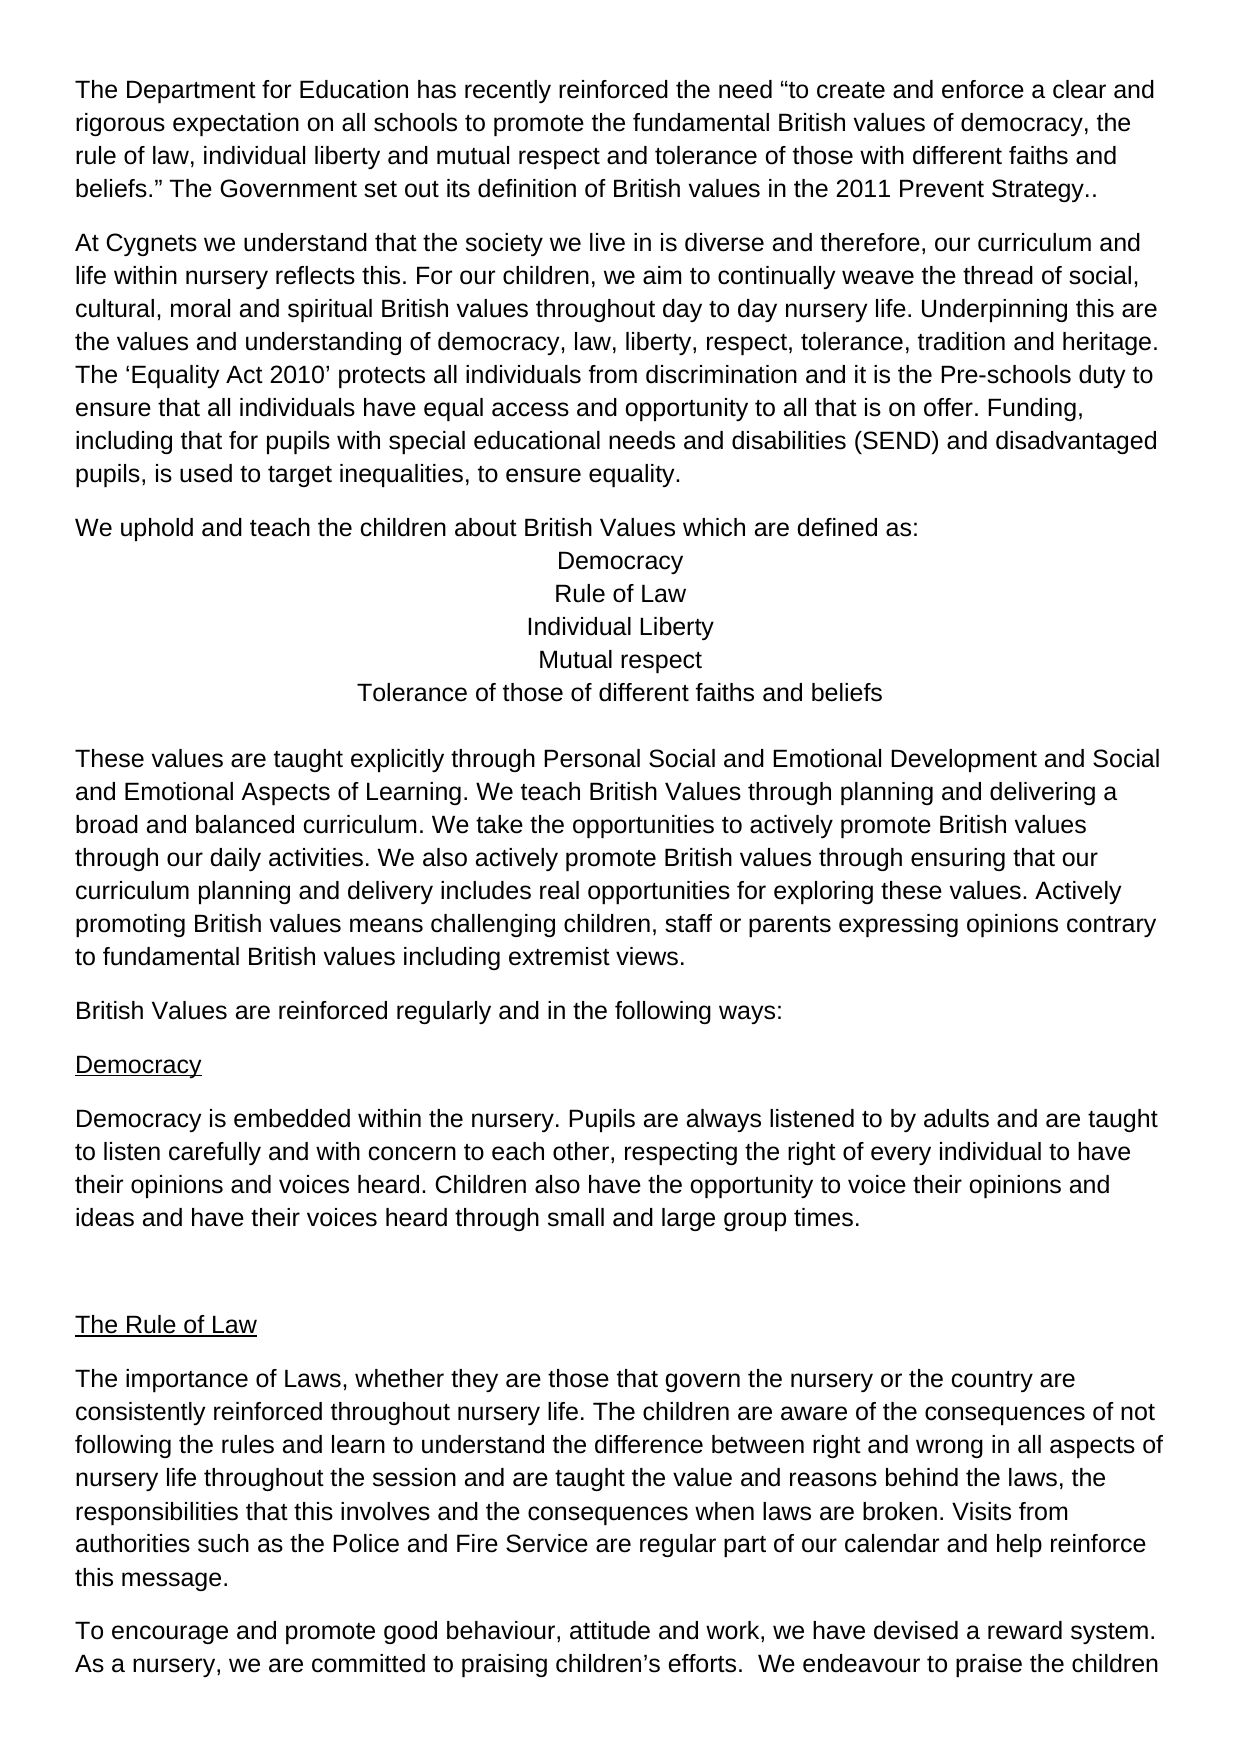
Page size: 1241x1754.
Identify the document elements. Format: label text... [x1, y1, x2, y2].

text British Values are reinforced regularly and in the following ways: [75, 996, 1165, 1025]
text Democracy [75, 546, 1165, 575]
text We uphold and teach the children about British Values which are defined as: [75, 513, 1165, 542]
text The importance of Laws, whether they are those that govern the nursery or the country are consistently reinforced throughout nursery life. The children are aware of the consequences of not following the rules and learn to understand the difference between right and wrong in all aspects of nursery life throughout the session and are taught the value and reasons behind the laws, the responsibilities that this involves and the consequences when laws are broken. Visits from authorities such as the Police and Fire Service are regular part of our calendar and help reinforce this message. [75, 1364, 1165, 1591]
text The Department for Education has recently reinforced the need “to create and enforce a clear and rigorous expectation on all schools to promote the fundamental British values of democracy, the rule of law, individual liberty and mutual respect and tolerance of those with different faiths and beliefs.” The Government set out its definition of British values in the 2011 Prevent Strategy.. [75, 75, 1165, 203]
text The Rule of Law [75, 1311, 1165, 1339]
text Mutual respect [75, 645, 1165, 674]
text These values are taught explicitly through Personal Social and Emotional Development and Social and Emotional Aspects of Learning. We teach British Values through planning and delivering a broad and balanced curriculum. We take the opportunities to actively promote British values through our daily activities. We also actively promote British values through ensuring that our curriculum planning and delivery includes real opportunities for exploring these values. Actively promoting British values means challenging children, staff or parents expressing opinions contrary to fundamental British values including extremist views. [75, 744, 1165, 971]
text Individual Liberty [75, 612, 1165, 641]
text Rule of Law [75, 579, 1165, 608]
text At Cygnets we understand that the society we live in is diverse and therefore, our curriculum and life within nursery reflects this. For our children, we aim to continually weave the thread of social, cultural, moral and spiritual British values throughout day to day nursery life. Underpinning this are the values and understanding of democracy, law, liberty, respect, tolerance, tradition and heritage. The ‘Equality Act 2010’ protects all individuals from discrimination and it is the Pre-schools duty to ensure that all individuals have equal access and opportunity to all that is on offer. Funding, including that for pupils with special educational needs and disabilities (SEND) and disadvantaged pupils, is used to target inequalities, to ensure equality. [75, 228, 1165, 488]
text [75, 1616, 1165, 1678]
text Tolerance of those of different faiths and beliefs [75, 678, 1165, 707]
text Democracy [75, 1050, 1165, 1079]
text Democracy is embedded within the nursery. Pupils are always listened to by adults and are taught to listen carefully and with concern to each other, respecting the right of every individual to have their opinions and voices heard. Children also have the opportunity to voice their opinions and ideas and have their voices heard through small and large group times. [75, 1104, 1165, 1232]
